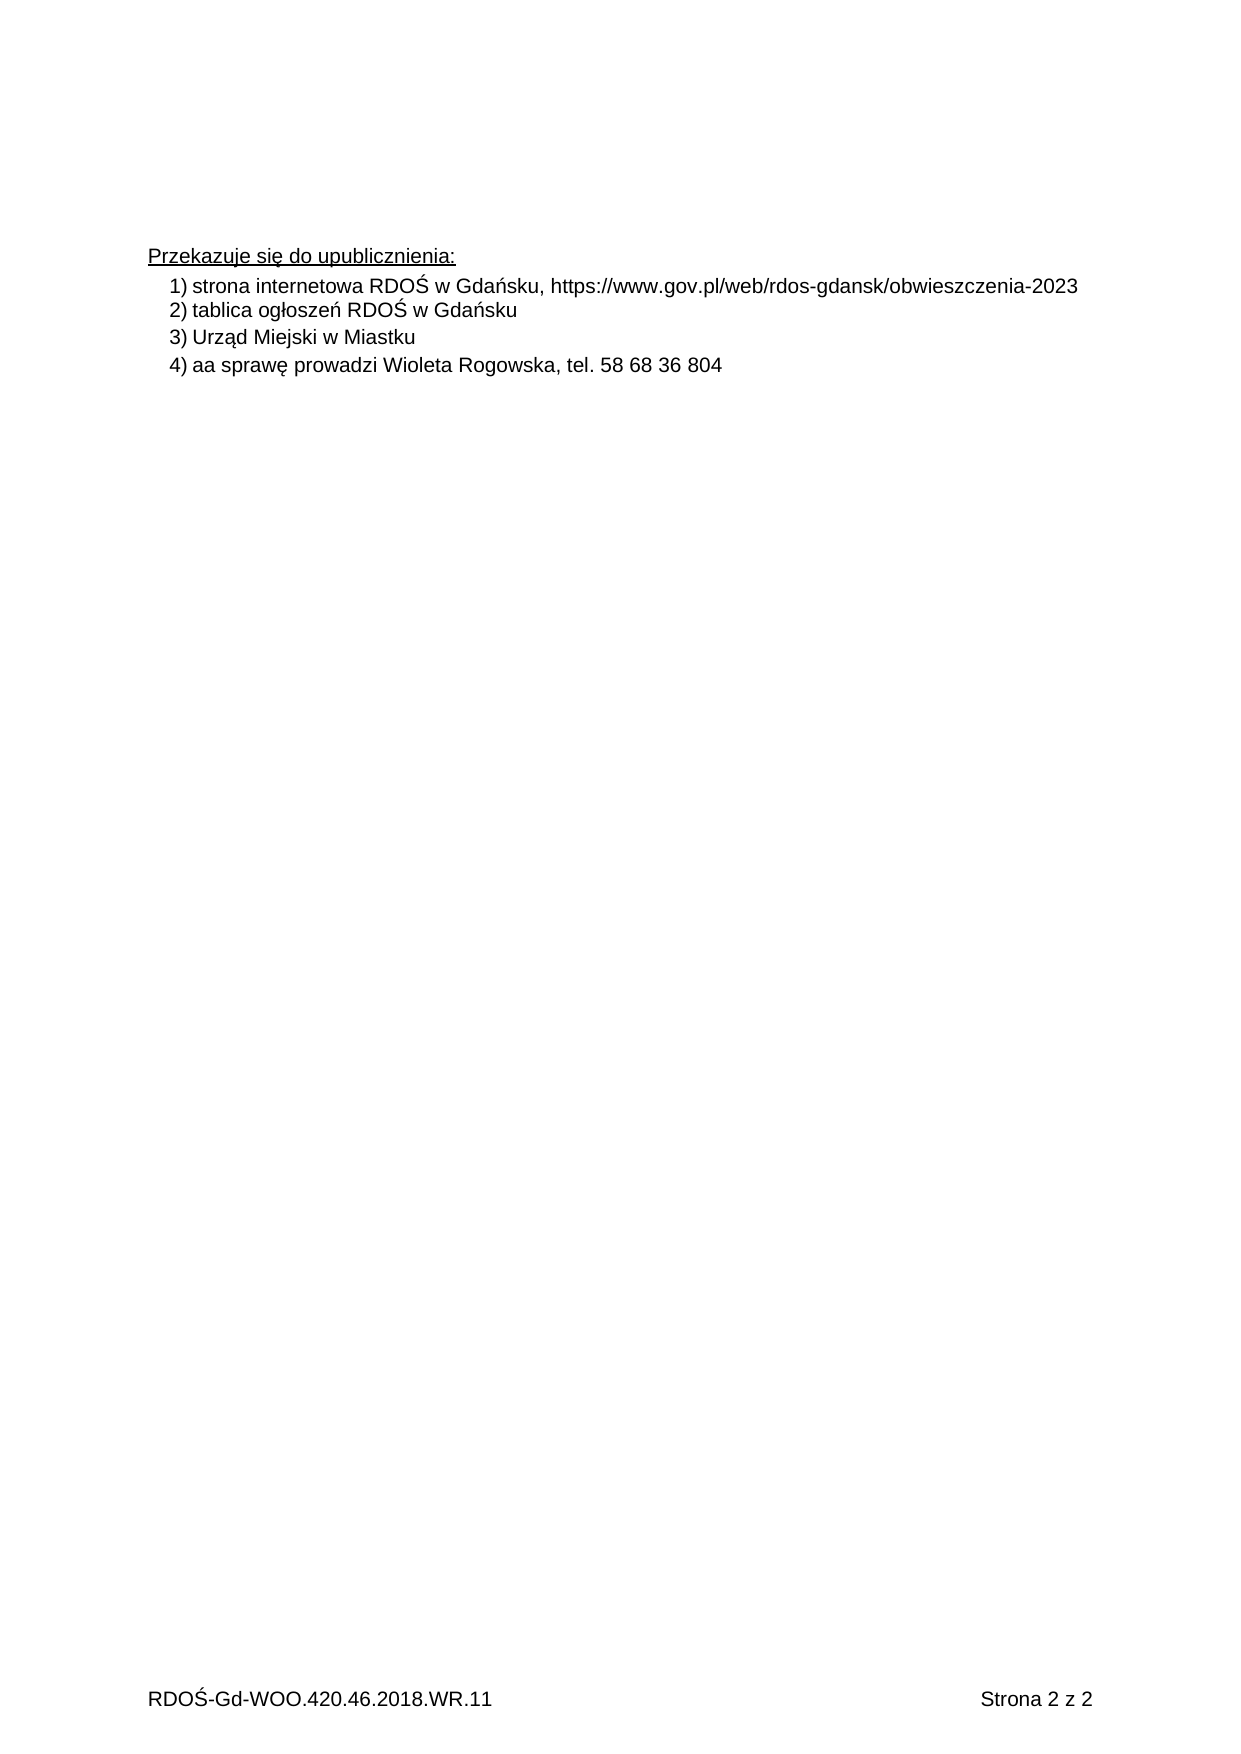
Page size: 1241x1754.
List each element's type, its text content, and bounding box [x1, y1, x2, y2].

text Przekazuje się do upublicznienia: [148, 243, 1093, 267]
list strona internetowa RDOŚ w Gdańsku, https://www.gov.pl/web/rdos-gdansk/obwieszczenia-2023 [169, 274, 1093, 298]
list tablica ogłoszeń RDOŚ w Gdańsku [169, 298, 1093, 322]
list Urząd Miejski w Miastku [169, 325, 1093, 349]
list aa sprawę prowadzi Wioleta Rogowska, tel. 58 68 36 804 [169, 353, 1093, 377]
